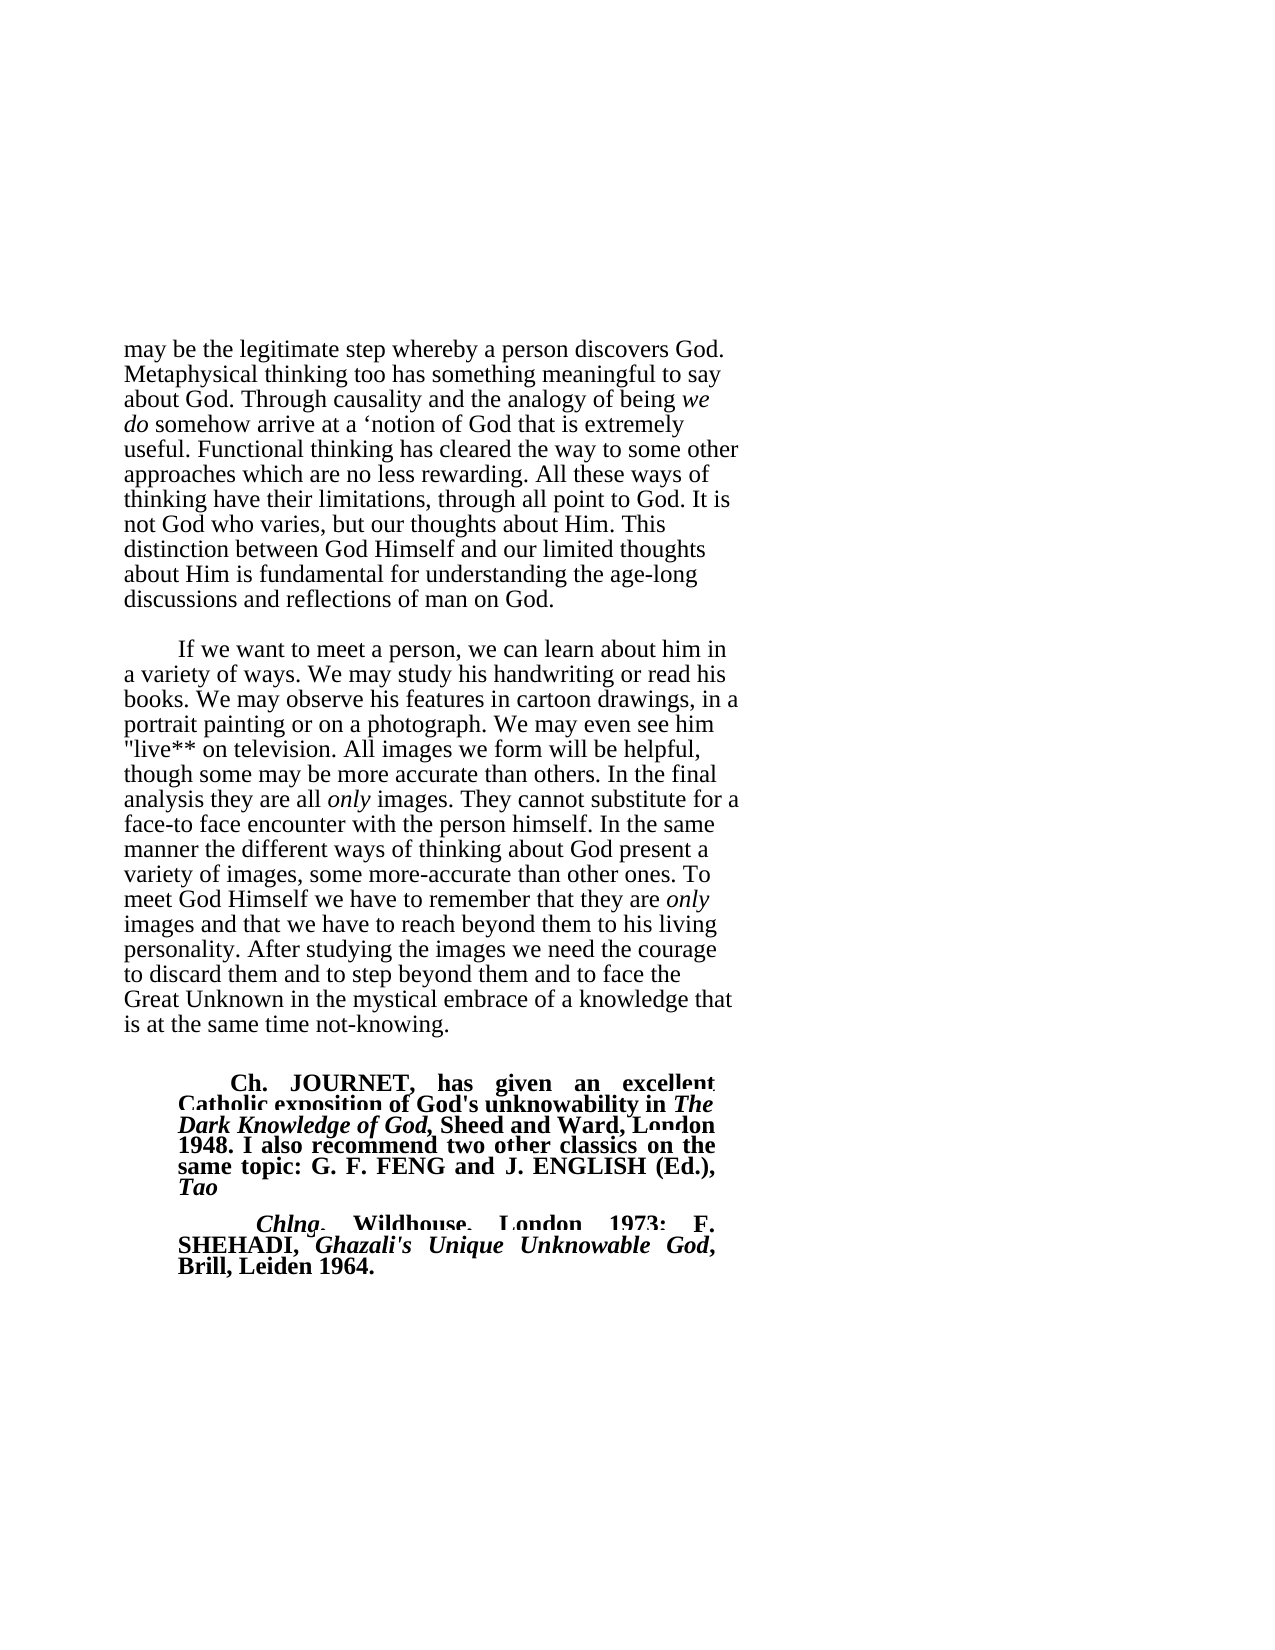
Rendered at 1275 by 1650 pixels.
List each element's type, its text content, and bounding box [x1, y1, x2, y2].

text Ch. JOURNET, has given an excellent Catholic exposition of God's unknowability in The Dark Knowledge of God, Sheed and Ward, London 1948. I also recommend two other classics on the same topic: G. F. FENG and J. ENGLISH (Ed.), Tao [178, 1075, 715, 1199]
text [123, 337, 740, 612]
text If we want to meet a person, we can learn about him in a variety of ways. We may study his handwriting or read his books. We may observe his features in cartoon drawings, in a portrait painting or on a photograph. We may even see him "live** on television. All images we form will be helpful, though some may be more accurate than others. In the final analysis they are all only images. They cannot substitute for a face-to face encounter with the person himself. In the same manner the different ways of thinking about God present a variety of images, some more-accurate than other ones. To meet God Himself we have to remember that they are only images and that we have to reach beyond them to his living personality. After studying the images we need the courage to discard them and to step beyond them and to face the Great Unknown in the mystical embrace of a knowledge that is at the same time not-knowing. [123, 637, 740, 1037]
text Chlng, Wildhouse, London 1973; F. SHEHADI, Ghazali's Unique Unknowable God, Brill, Leiden 1964. [178, 1216, 715, 1278]
